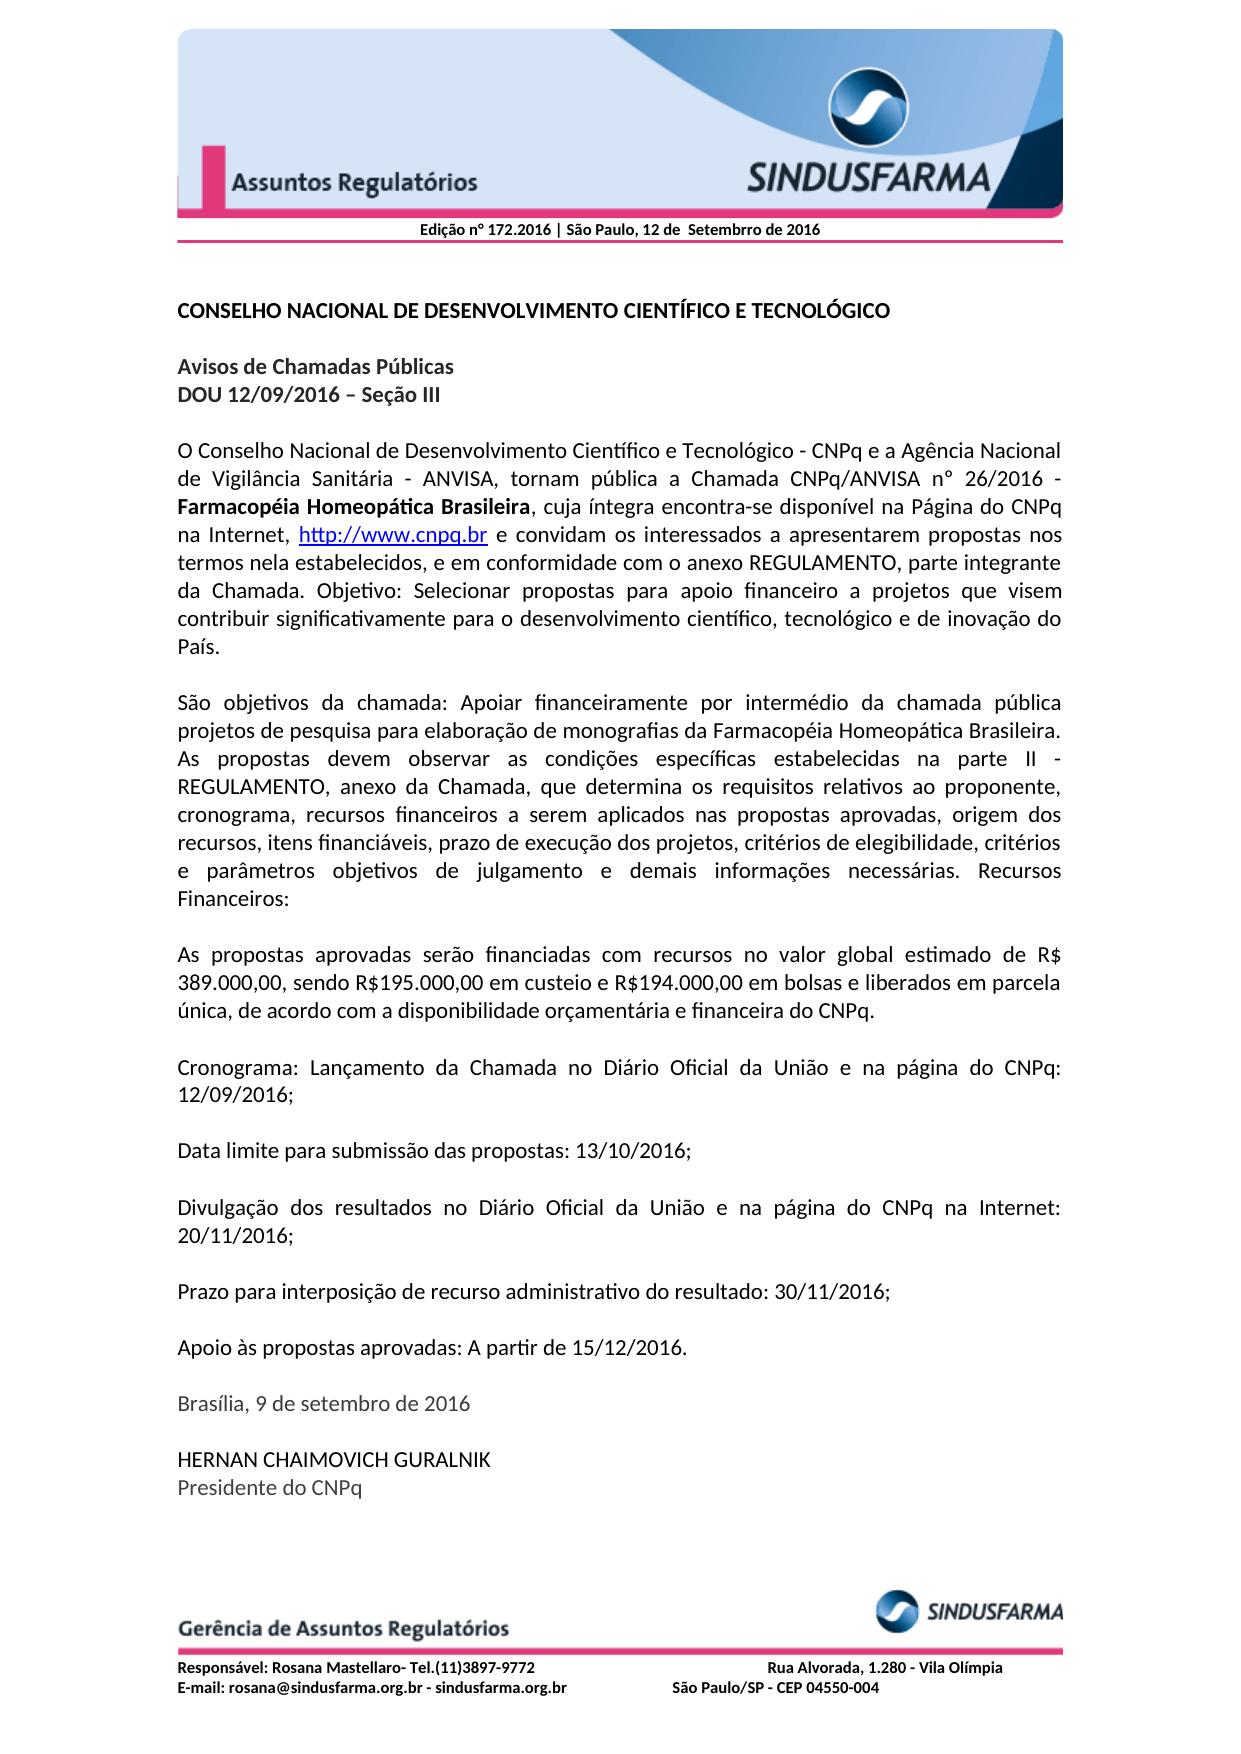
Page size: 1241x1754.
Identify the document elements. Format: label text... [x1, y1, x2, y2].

text Presidente do CNPq [177, 1473, 1063, 1501]
text Avisos de Chamadas Públicas [177, 352, 1063, 380]
text Data limite para submissão das propostas: 13/10/2016; [177, 1137, 1063, 1165]
text Divulgação dos resultados no Diário Oficial da União e na página do CNPq na Internet: 20/11/2016; [177, 1193, 1063, 1249]
text As propostas aprovadas serão financiadas com recursos no valor global estimado de R$ 389.000,00, sendo R$195.000,00 em custeio e R$194.000,00 em bolsas e liberados em parcela única, de acordo com a disponibilidade orçamentária e financeira do CNPq. [177, 941, 1063, 1024]
picture [177, 29, 1063, 220]
text Apoio às propostas aprovadas: A partir de 15/12/2016. [177, 1333, 1063, 1361]
text Prazo para interposição de recurso administrativo do resultado: 30/11/2016; [177, 1277, 1063, 1305]
text DOU 12/09/2016 – Seção III [177, 380, 1063, 408]
picture [177, 1589, 1063, 1658]
text O Conselho Nacional de Desenvolvimento Científico e Tecnológico - CNPq e a Agência Nacional de Vigilância Sanitária - ANVISA, tornam pública a Chamada CNPq/ANVISA nº 26/2016 - Farmacopéia Homeopática Brasileira, cuja íntegra encontra-se disponível na Página do CNPq na Internet, http://www.cnpq.br e convidam os interessados a apresentarem propostas nos termos nela estabelecidos, e em conformidade com o anexo REGULAMENTO, parte integrante da Chamada. Objetivo: Selecionar propostas para apoio financeiro a projetos que visem contribuir significativamente para o desenvolvimento científico, tecnológico e de inovação do País. [177, 436, 1063, 660]
text HERNAN CHAIMOVICH GURALNIK [177, 1445, 1063, 1473]
text CONSELHO NACIONAL DE DESENVOLVIMENTO CIENTÍFICO E TECNOLÓGICO [177, 296, 1063, 324]
text São objetivos da chamada: Apoiar financeiramente por intermédio da chamada pública projetos de pesquisa para elaboração de monografias da Farmacopéia Homeopática Brasileira. As propostas devem observar as condições específicas estabelecidas na parte II - REGULAMENTO, anexo da Chamada, que determina os requisitos relativos ao proponente, cronograma, recursos financeiros a serem aplicados nas propostas aprovadas, origem dos recursos, itens financiáveis, prazo de execução dos projetos, critérios de elegibilidade, critérios e parâmetros objetivos de julgamento e demais informações necessárias. Recursos Financeiros: [177, 688, 1063, 912]
text Cronograma: Lançamento da Chamada no Diário Oficial da União e na página do CNPq: 12/09/2016; [177, 1053, 1063, 1109]
text Brasília, 9 de setembro de 2016 [177, 1389, 1063, 1417]
